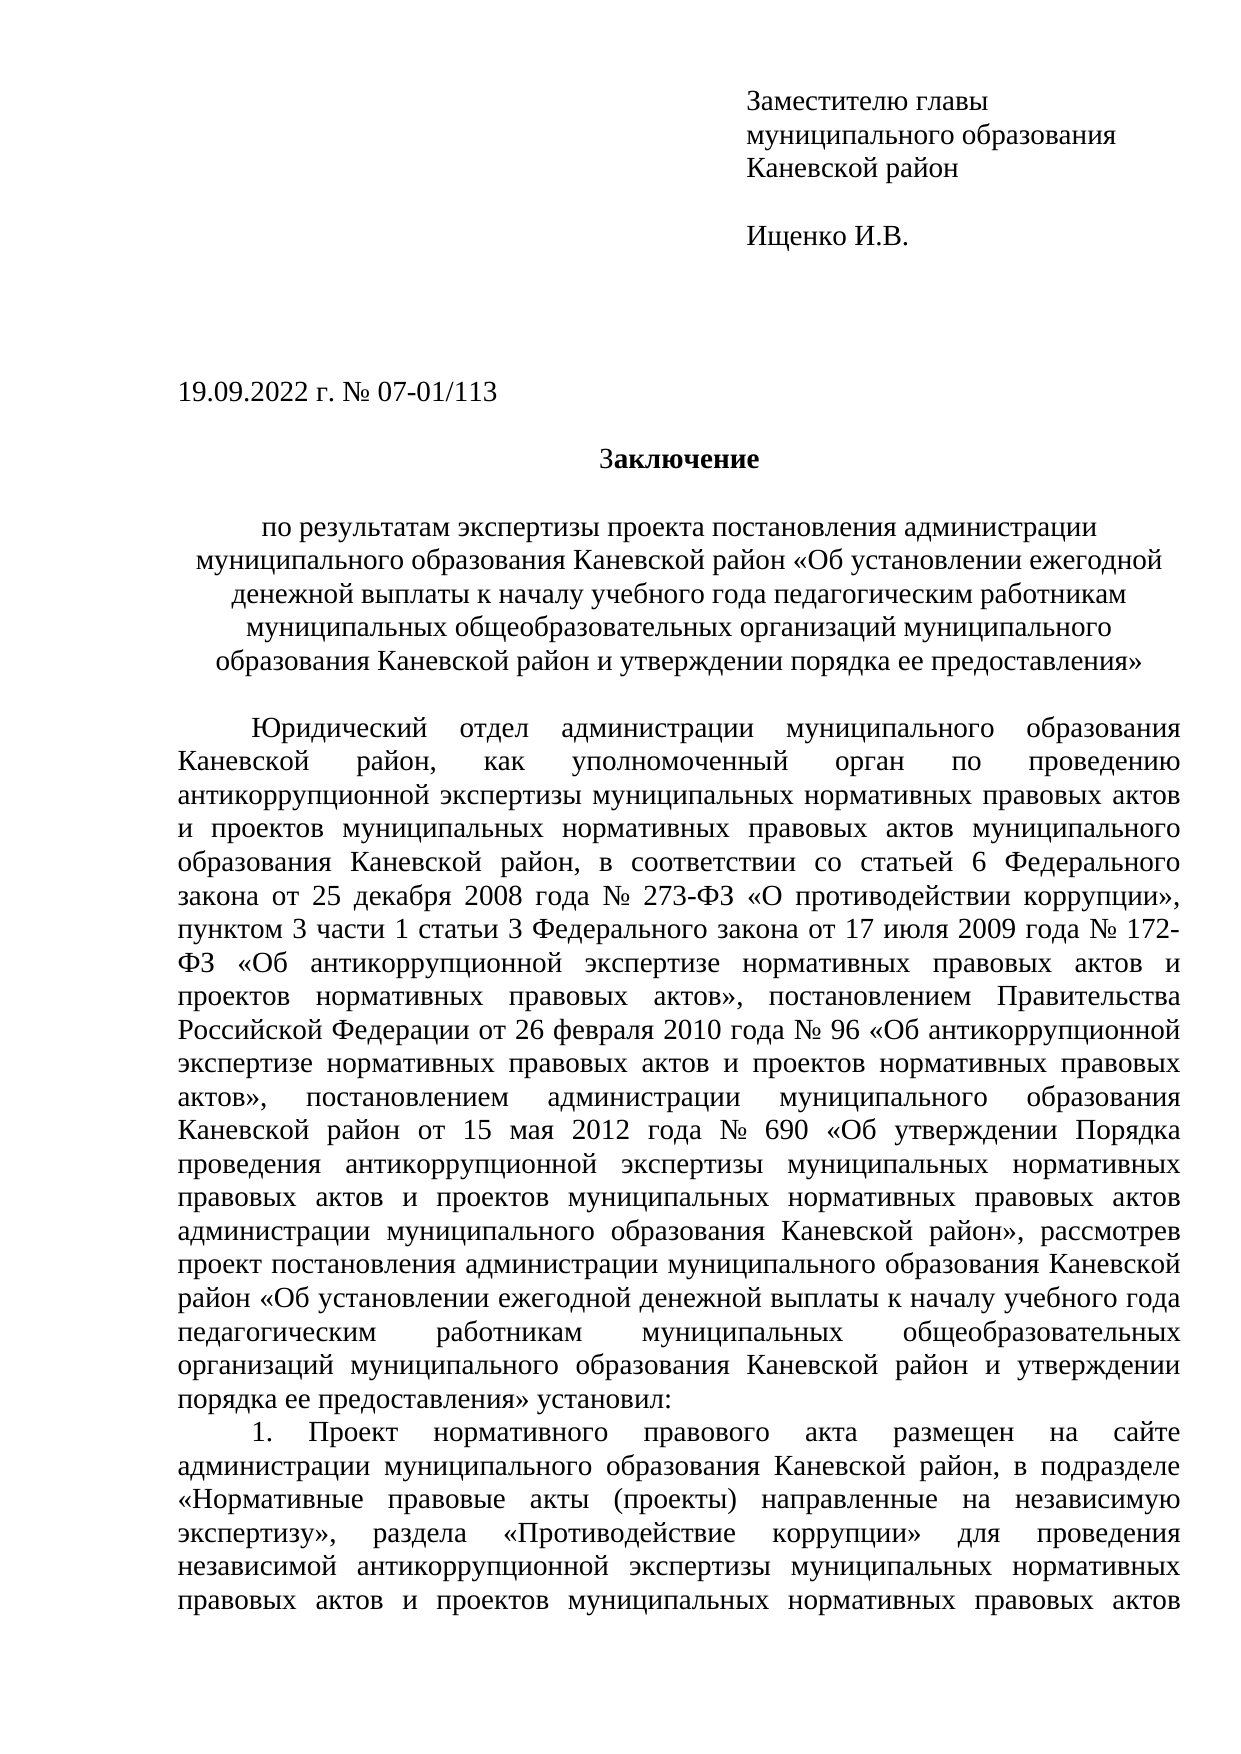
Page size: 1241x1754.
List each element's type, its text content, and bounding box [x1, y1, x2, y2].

text Юридический отдел администрации муниципального образования Каневской район, как уполномоченный орган по проведению антикоррупционной экспертизы муниципальных нормативных правовых актов и проектов муниципальных нормативных правовых актов муниципального образования Каневской район, в соответствии со статьей 6 Федерального закона от 25 декабря 2008 года № 273-ФЗ «О противодействии коррупции», пунктом 3 части 1 статьи 3 Федерального закона от 17 июля 2009 года № 172-ФЗ «Об антикоррупционной экспертизе нормативных правовых актов и проектов нормативных правовых актов», постановлением Правительства Российской Федерации от 26 февраля 2010 года № 96 «Об антикоррупционной экспертизе нормативных правовых актов и проектов нормативных правовых актов», постановлением администрации муниципального образования Каневской район от 15 мая 2012 года № 690 «Об утверждении Порядка проведения антикоррупционной экспертизы муниципальных нормативных правовых актов и проектов муниципальных нормативных правовых актов администрации муниципального образования Каневской район», рассмотрев проект постановления администрации муниципального образования Каневской район «Об установлении ежегодной денежной выплаты к началу учебного года педагогическим работникам муниципальных общеобразовательных организаций муниципального образования Каневской район и утверждении порядка ее предоставления» установил: [177, 710, 1181, 1414]
text 19.09.2022 г. № 07-01/113 [177, 118, 1181, 408]
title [177, 1414, 1181, 1616]
text по результатам экспертизы проекта постановления администрации муниципального образования Каневской район «Об установлении ежегодной денежной выплаты к началу учебного года педагогическим работникам муниципальных общеобразовательных организаций муниципального образования Каневской район и утверждении порядка ее предоставления» [177, 509, 1181, 676]
text Заключение [177, 442, 1181, 475]
